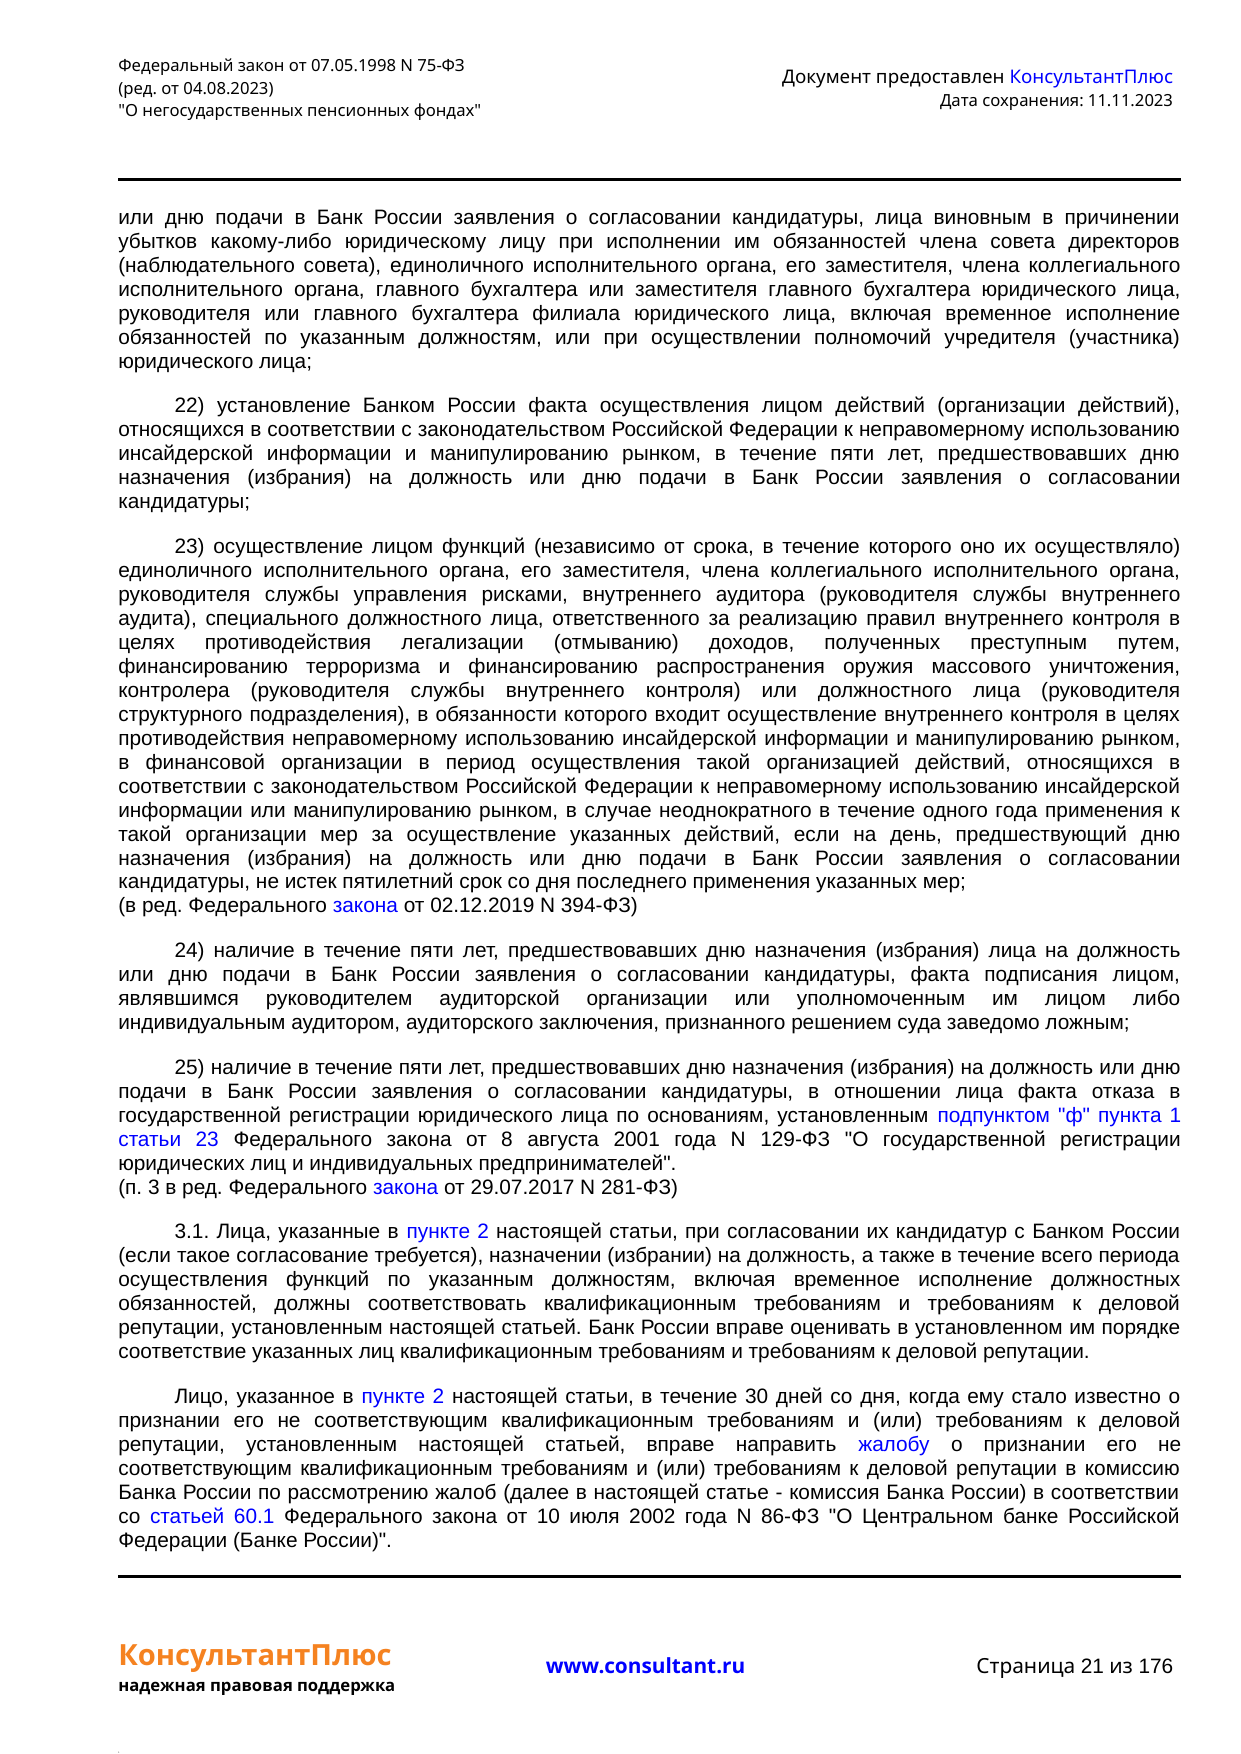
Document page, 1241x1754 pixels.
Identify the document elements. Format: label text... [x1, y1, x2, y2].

text Лицо, указанное в пункте 2 настоящей статьи, в течение 30 дней со дня, когда ему стало известно о признании его не соответствующим квалификационным требованиям и (или) требованиям к деловой репутации, установленным настоящей статьей, вправе направить жалобу о признании его не соответствующим квалификационным требованиям и (или) требованиям к деловой репутации в комиссию Банка России по рассмотрению жалоб (далее в настоящей статье - комиссия Банка России) в соответствии со статьей 60.1 Федерального закона от 10 июля 2002 года N 86-ФЗ "О Центральном банке Российской Федерации (Банке России)". [118, 1384, 1181, 1552]
text (в ред. Федерального закона от 02.12.2019 N 394-ФЗ) [118, 893, 1181, 917]
text 22) установление Банком России факта осуществления лицом действий (организации действий), относящихся в соответствии с законодательством Российской Федерации к неправомерному использованию инсайдерской информации и манипулированию рынком, в течение пяти лет, предшествовавших дню назначения (избрания) на должность или дню подачи в Банк России заявления о согласовании кандидатуры; [118, 393, 1181, 513]
text 23) осуществление лицом функций (независимо от срока, в течение которого оно их осуществляло) единоличного исполнительного органа, его заместителя, члена коллегиального исполнительного органа, руководителя службы управления рисками, внутреннего аудитора (руководителя службы внутреннего аудита), специального должностного лица, ответственного за реализацию правил внутреннего контроля в целях противодействия легализации (отмыванию) доходов, полученных преступным путем, финансированию терроризма и финансированию распространения оружия массового уничтожения, контролера (руководителя службы внутреннего контроля) или должностного лица (руководителя структурного подразделения), в обязанности которого входит осуществление внутреннего контроля в целях противодействия неправомерному использованию инсайдерской информации и манипулированию рынком, в финансовой организации в период осуществления такой организацией действий, относящихся в соответствии с законодательством Российской Федерации к неправомерному использованию инсайдерской информации или манипулированию рынком, в случае неоднократного в течение одного года применения к такой организации мер за осуществление указанных действий, если на день, предшествующий дню назначения (избрания) на должность или дню подачи в Банк России заявления о согласовании кандидатуры, не истек пятилетний срок со дня последнего применения указанных мер; [118, 534, 1181, 893]
text 3.1. Лица, указанные в пункте 2 настоящей статьи, при согласовании их кандидатур с Банком России (если такое согласование требуется), назначении (избрании) на должность, а также в течение всего периода осуществления функций по указанным должностям, включая временное исполнение должностных обязанностей, должны соответствовать квалификационным требованиям и требованиям к деловой репутации, установленным настоящей статьей. Банк России вправе оценивать в установленном им порядке соответствие указанных лиц квалификационным требованиям и требованиям к деловой репутации. [118, 1219, 1181, 1363]
text 25) наличие в течение пяти лет, предшествовавших дню назначения (избрания) на должность или дню подачи в Банк России заявления о согласовании кандидатуры, в отношении лица факта отказа в государственной регистрации юридического лица по основаниям, установленным подпунктом "ф" пункта 1 статьи 23 Федерального закона от 8 августа 2001 года N 129-ФЗ "О государственной регистрации юридических лиц и индивидуальных предпринимателей". [118, 1055, 1181, 1174]
text 24) наличие в течение пяти лет, предшествовавших дню назначения (избрания) лица на должность или дню подачи в Банк России заявления о согласовании кандидатуры, факта подписания лицом, являвшимся руководителем аудиторской организации или уполномоченным им лицом либо индивидуальным аудитором, аудиторского заключения, признанного решением суда заведомо ложным; [118, 938, 1181, 1034]
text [118, 205, 1181, 372]
text (п. 3 в ред. Федерального закона от 29.07.2017 N 281-ФЗ) [118, 1174, 1181, 1198]
